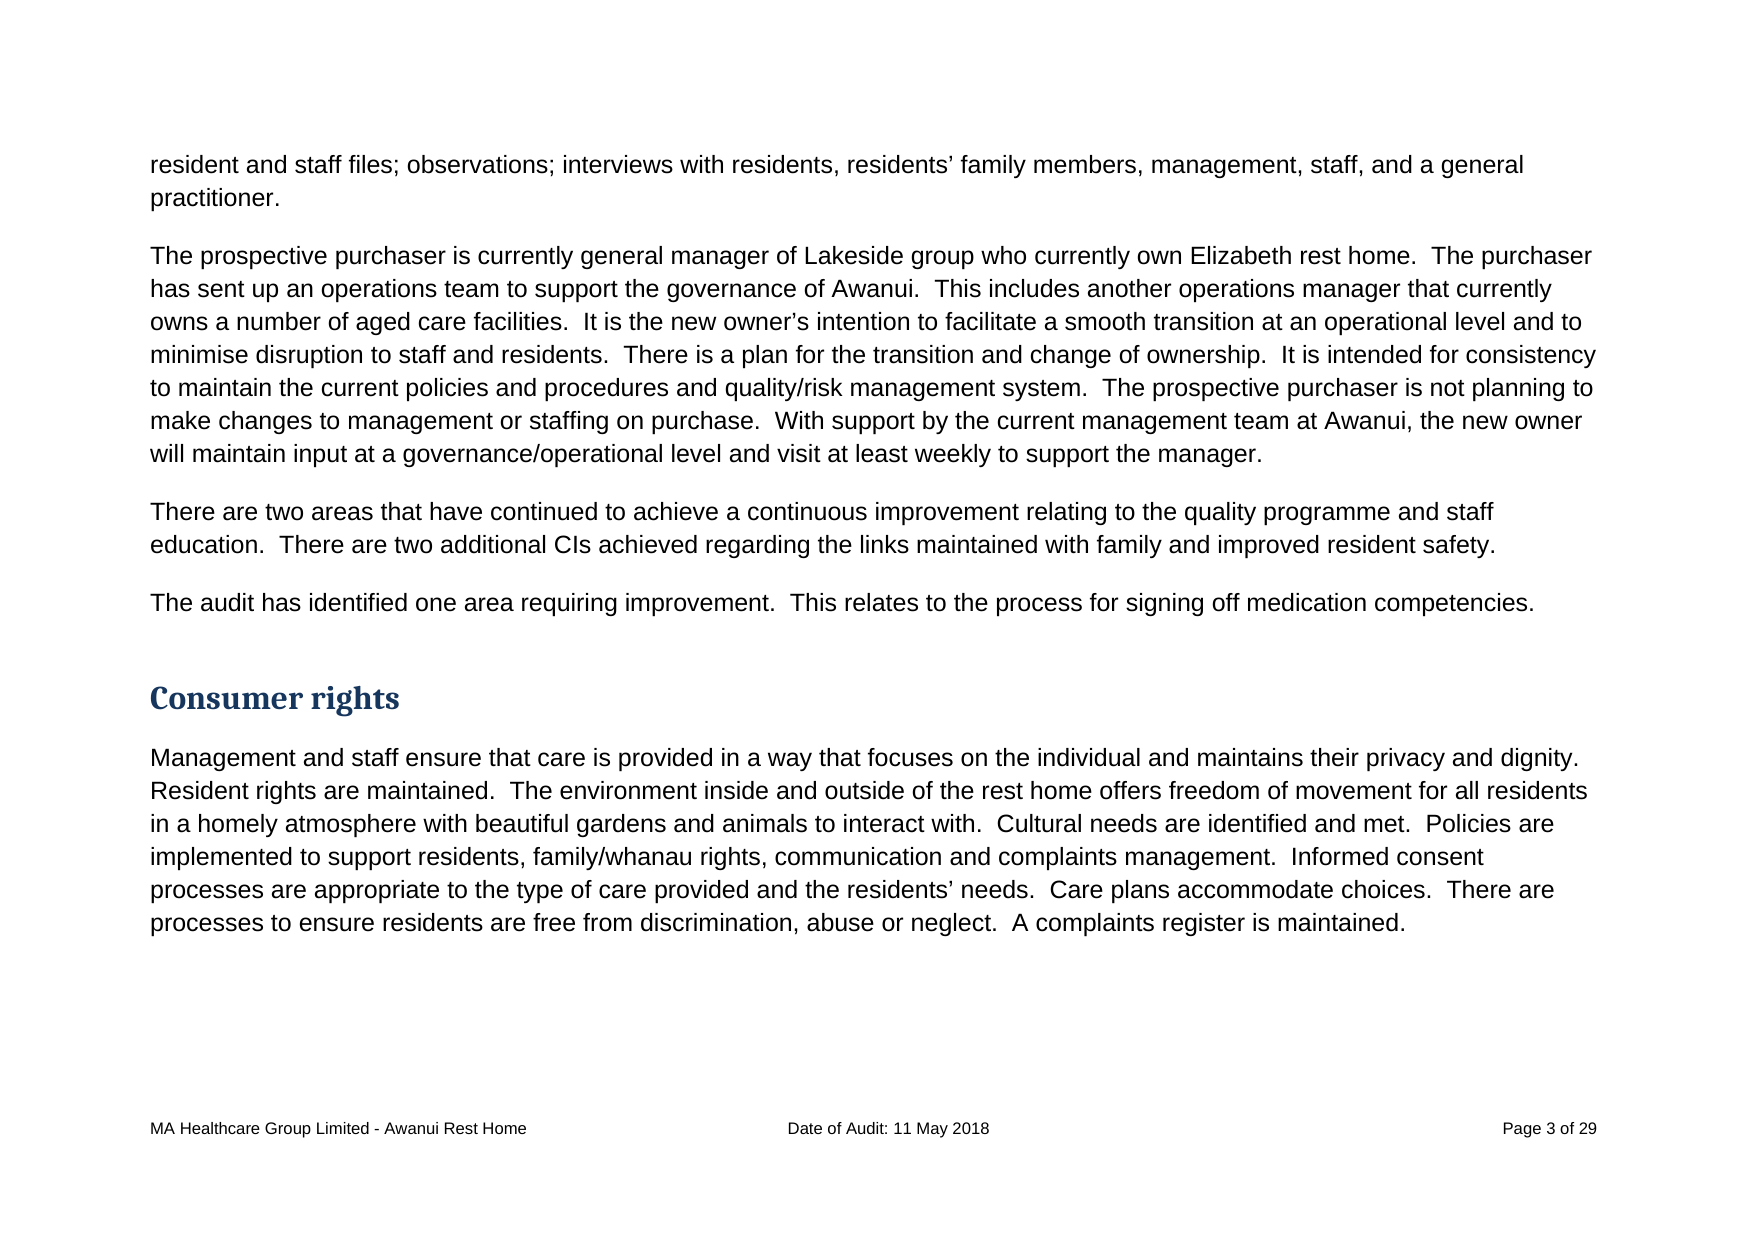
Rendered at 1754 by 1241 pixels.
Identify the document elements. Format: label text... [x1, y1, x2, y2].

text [150, 150, 1604, 212]
text The audit has identified one area requiring improvement. This relates to the process for signing off medication competencies. [150, 588, 1604, 617]
text The prospective purchaser is currently general manager of Lakeside group who currently own Elizabeth rest home. The purchaser has sent up an operations team to support the governance of Awanui. This includes another operations manager that currently owns a number of aged care facilities. It is the new owner’s intention to facilitate a smooth transition at an operational level and to minimise disruption to staff and residents. There is a plan for the transition and change of ownership. It is intended for consistency to maintain the current policies and procedures and quality/risk management system. The prospective purchaser is not planning to make changes to management or staffing on purchase. With support by the current management team at Awanui, the new owner will maintain input at a governance/operational level and visit at least weekly to support the manager. [150, 241, 1604, 468]
subtitle Consumer rights [150, 679, 1604, 718]
text Management and staff ensure that care is provided in a way that focuses on the individual and maintains their privacy and dignity. Resident rights are maintained. The environment inside and outside of the rest home offers freedom of movement for all residents in a homely atmosphere with beautiful gardens and animals to interact with. Cultural needs are identified and met. Policies are implemented to support residents, family/whanau rights, communication and complaints management. Informed consent processes are appropriate to the type of care provided and the residents’ needs. Care plans accommodate choices. There are processes to ensure residents are free from discrimination, abuse or neglect. A complaints register is maintained. [150, 743, 1604, 936]
text There are two areas that have continued to achieve a continuous improvement relating to the quality programme and staff education. There are two additional CIs achieved regarding the links maintained with family and improved resident safety. [150, 497, 1604, 559]
